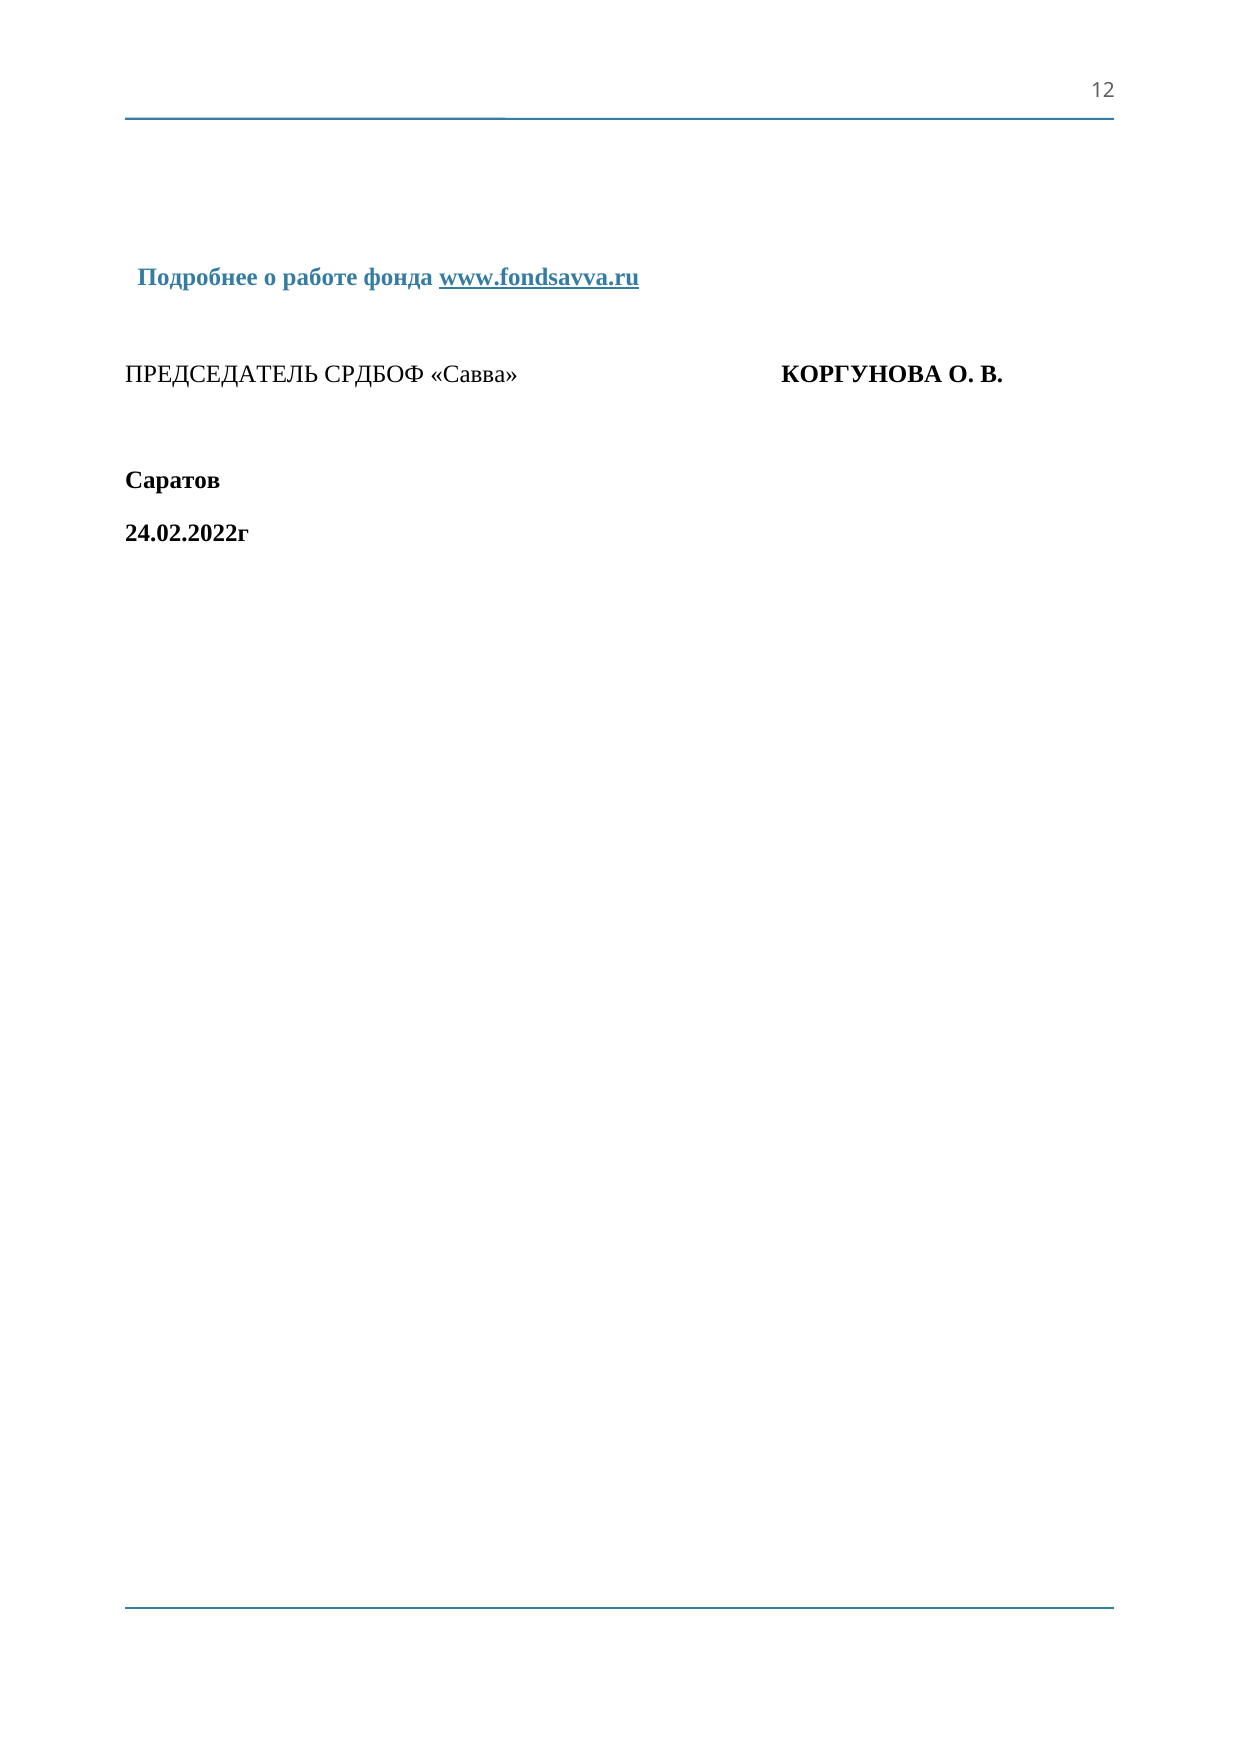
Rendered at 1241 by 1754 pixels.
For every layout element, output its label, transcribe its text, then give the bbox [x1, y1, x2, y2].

subtitle Подробнее о работе фонда www.fondsavva.ru [125, 262, 1115, 291]
text Саратов [125, 465, 1115, 494]
text 24.02.2022г [125, 518, 1115, 547]
text ПРЕДСЕДАТЕЛЬ СРДБОФ «Савва» КОРГУНОВА О. В. [125, 359, 1115, 387]
